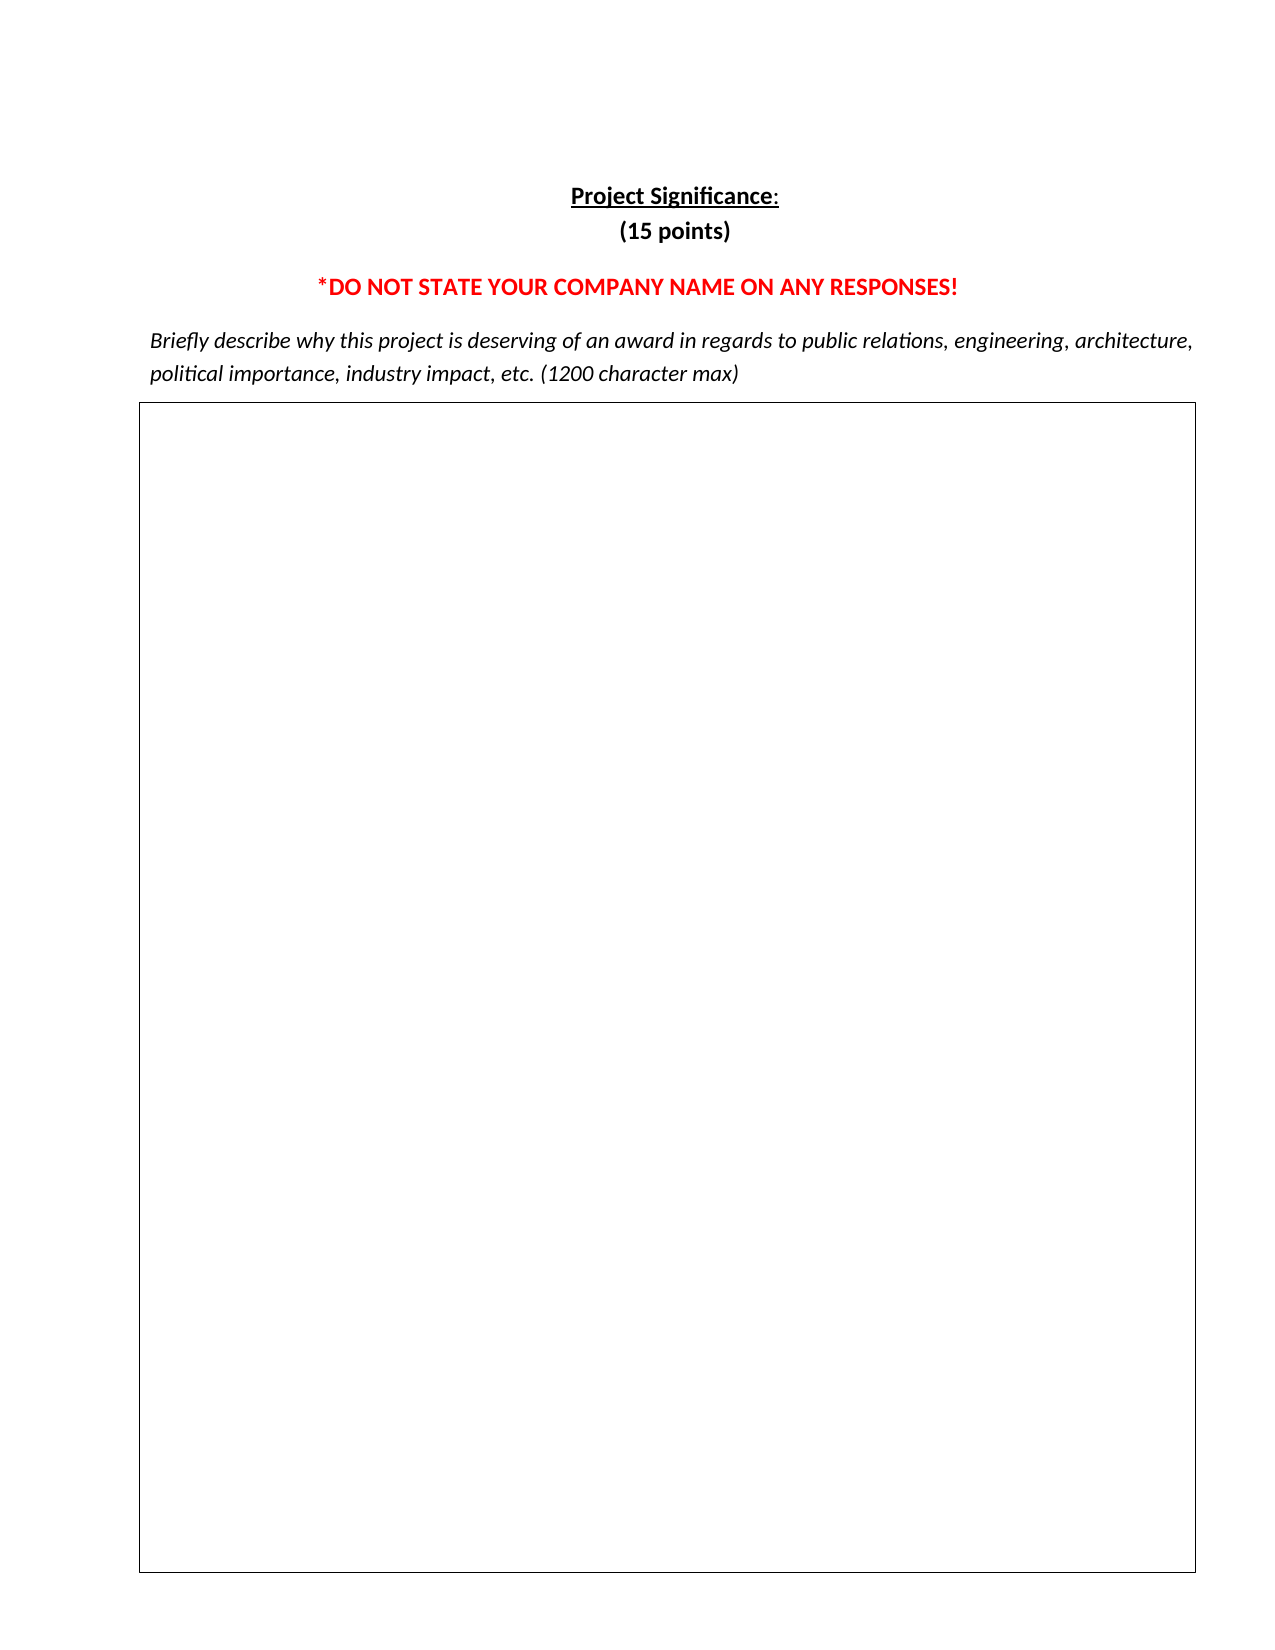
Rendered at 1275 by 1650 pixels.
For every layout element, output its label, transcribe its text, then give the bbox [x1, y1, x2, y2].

text *DO NOT STATE YOUR COMPANY NAME ON ANY RESPONSES! [75, 271, 1200, 301]
list Project Narrative & Constructability [150, 1543, 1200, 1574]
list Briefly describe why this project is deserving of an award in regards to public relations, engineering, architecture, political importance, industry impact, etc. (1200 character max) [150, 327, 1200, 419]
list (15 points) [150, 215, 1200, 246]
list Project Significance: [150, 180, 1200, 211]
